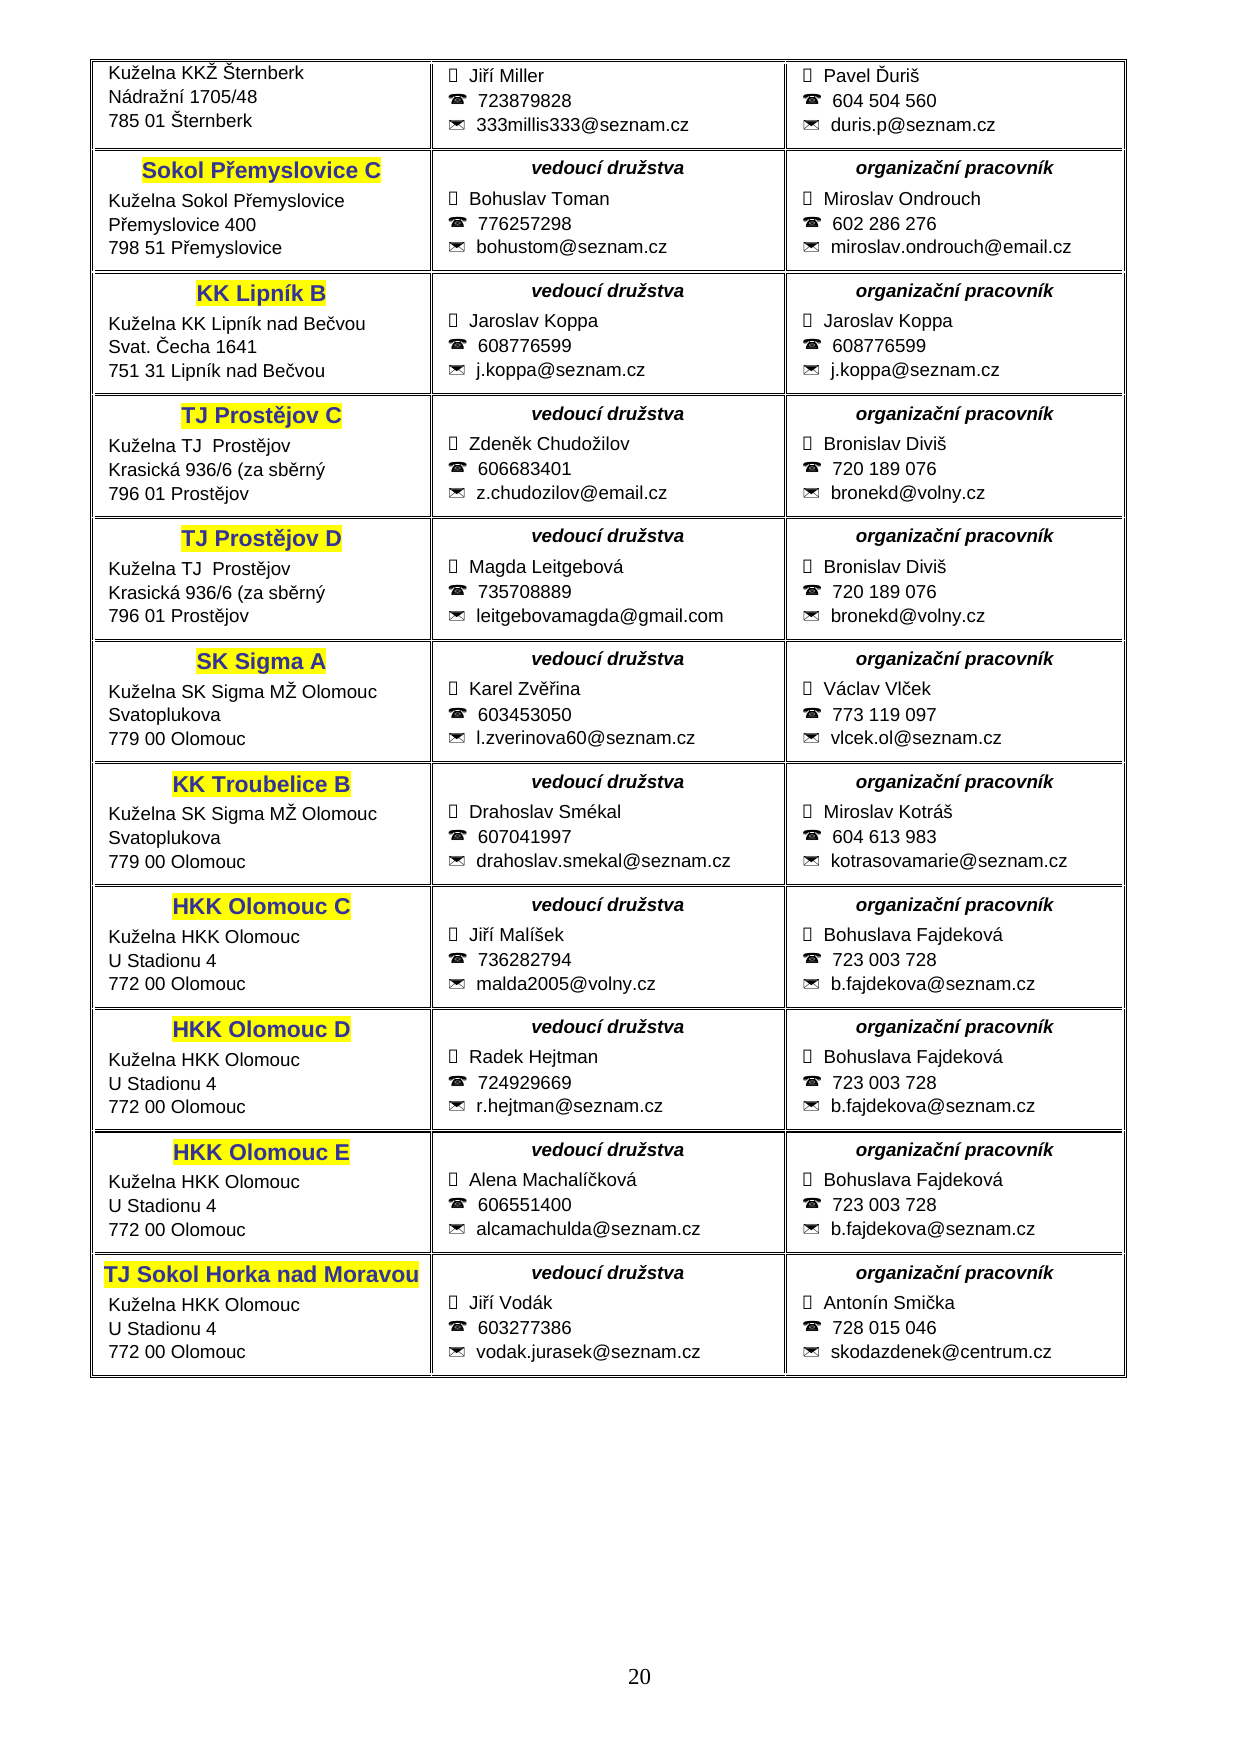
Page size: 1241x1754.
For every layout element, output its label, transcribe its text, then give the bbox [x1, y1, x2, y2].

table_cell organizační pracovník 👤 Bohuslava Fajdeková 723 003 728 b.fajdekova@seznam.cz [786, 884, 1125, 1007]
table_cell organizační pracovník 👤 Václav Vlček 773 119 097 vlcek.ol@seznam.cz [787, 639, 1124, 761]
table_cell vedoucí družstva 👤 Magda Leitgebová 735708889 leitgebovamagda@gmail.com [433, 519, 784, 638]
table_cell organizační pracovník 👤 Bronislav Diviš 720 189 076 bronekd@volny.cz [787, 516, 1124, 638]
table_cell vedoucí družstva 👤 Jiří Malíšek 736282794 malda2005@volny.cz [433, 887, 784, 1007]
table_cell HKK Olomouc C Kuželna HKK Olomouc U Stadionu 4 772 00 Olomouc [92, 884, 431, 1007]
table_cell KK Lipník B Kuželna KK Lipník nad Bečvou Svat. Čecha 1641 751 31 Lipník nad Bečvou [92, 270, 431, 393]
table_cell Sokol Přemyslovice C Kuželna Sokol Přemyslovice Přemyslovice 400 798 51 Přemyslovice [93, 148, 430, 270]
table_cell TJ Prostějov D Kuželna TJ Prostějov Krasická 936/6 (za sběrný 796 01 Prostějov [93, 516, 430, 638]
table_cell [786, 62, 1124, 148]
table_cell vedoucí družstva 👤 Zdeněk Chudožilov 606683401 z.chudozilov@email.cz [433, 396, 784, 516]
table_cell organizační pracovník 👤 Jaroslav Koppa 608776599 j.koppa@seznam.cz [786, 270, 1125, 393]
table_cell vedoucí družstva 👤 Bohuslav Toman 776257298 bohustom@seznam.cz [433, 151, 784, 270]
table_cell organizační pracovník 👤 Miroslav Ondrouch 602 286 276 miroslav.ondrouch@email.cz [787, 148, 1124, 270]
table_cell vedoucí družstva 👤 Radek Hejtman 724929669 r.hejtman@seznam.cz [433, 1010, 784, 1129]
table_cell vedoucí družstva 👤 Drahoslav Smékal 607041997 drahoslav.smekal@seznam.cz [433, 764, 784, 884]
table_cell vedoucí družstva 👤 Alena Machalíčková 606551400 alcamachulda@seznam.cz [433, 1133, 784, 1252]
table_cell vedoucí družstva 👤 Karel Zvěřina 603453050 l.zverinova60@seznam.cz [433, 642, 784, 761]
table_cell vedoucí družstva 👤 Jaroslav Koppa 608776599 j.koppa@seznam.cz [433, 274, 784, 393]
table_cell KK Troubelice B Kuželna SK Sigma MŽ Olomouc Svatoplukova 779 00 Olomouc [92, 761, 431, 884]
table_cell SK Sigma A Kuželna SK Sigma MŽ Olomouc Svatoplukova 779 00 Olomouc [93, 639, 430, 761]
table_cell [93, 62, 431, 148]
table_cell vedoucí družstva 👤 Jiří Vodák 603277386 vodak.jurasek@seznam.cz [431, 1252, 786, 1375]
table_cell organizační pracovník 👤 Bronislav Diviš 720 189 076 bronekd@volny.cz [786, 393, 1125, 516]
table_cell organizační pracovník 👤 Bohuslava Fajdeková 723 003 728 b.fajdekova@seznam.cz [787, 1007, 1124, 1129]
table_cell HKK Olomouc E Kuželna HKK Olomouc U Stadionu 4 772 00 Olomouc [92, 1129, 431, 1252]
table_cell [431, 60, 786, 148]
table_cell HKK Olomouc D Kuželna HKK Olomouc U Stadionu 4 772 00 Olomouc [93, 1007, 430, 1129]
table_cell organizační pracovník 👤 Bohuslava Fajdeková 723 003 728 b.fajdekova@seznam.cz [786, 1129, 1125, 1252]
table_cell organizační pracovník 👤 Miroslav Kotráš 604 613 983 kotrasovamarie@seznam.cz [786, 761, 1125, 884]
table_cell TJ Sokol Horka nad Moravou Kuželna HKK Olomouc U Stadionu 4 772 00 Olomouc [92, 1252, 431, 1375]
table_cell TJ Prostějov C Kuželna TJ Prostějov Krasická 936/6 (za sběrný 796 01 Prostějov [92, 393, 431, 516]
table_cell organizační pracovník 👤 Antonín Smička 728 015 046 skodazdenek@centrum.cz [786, 1252, 1125, 1375]
